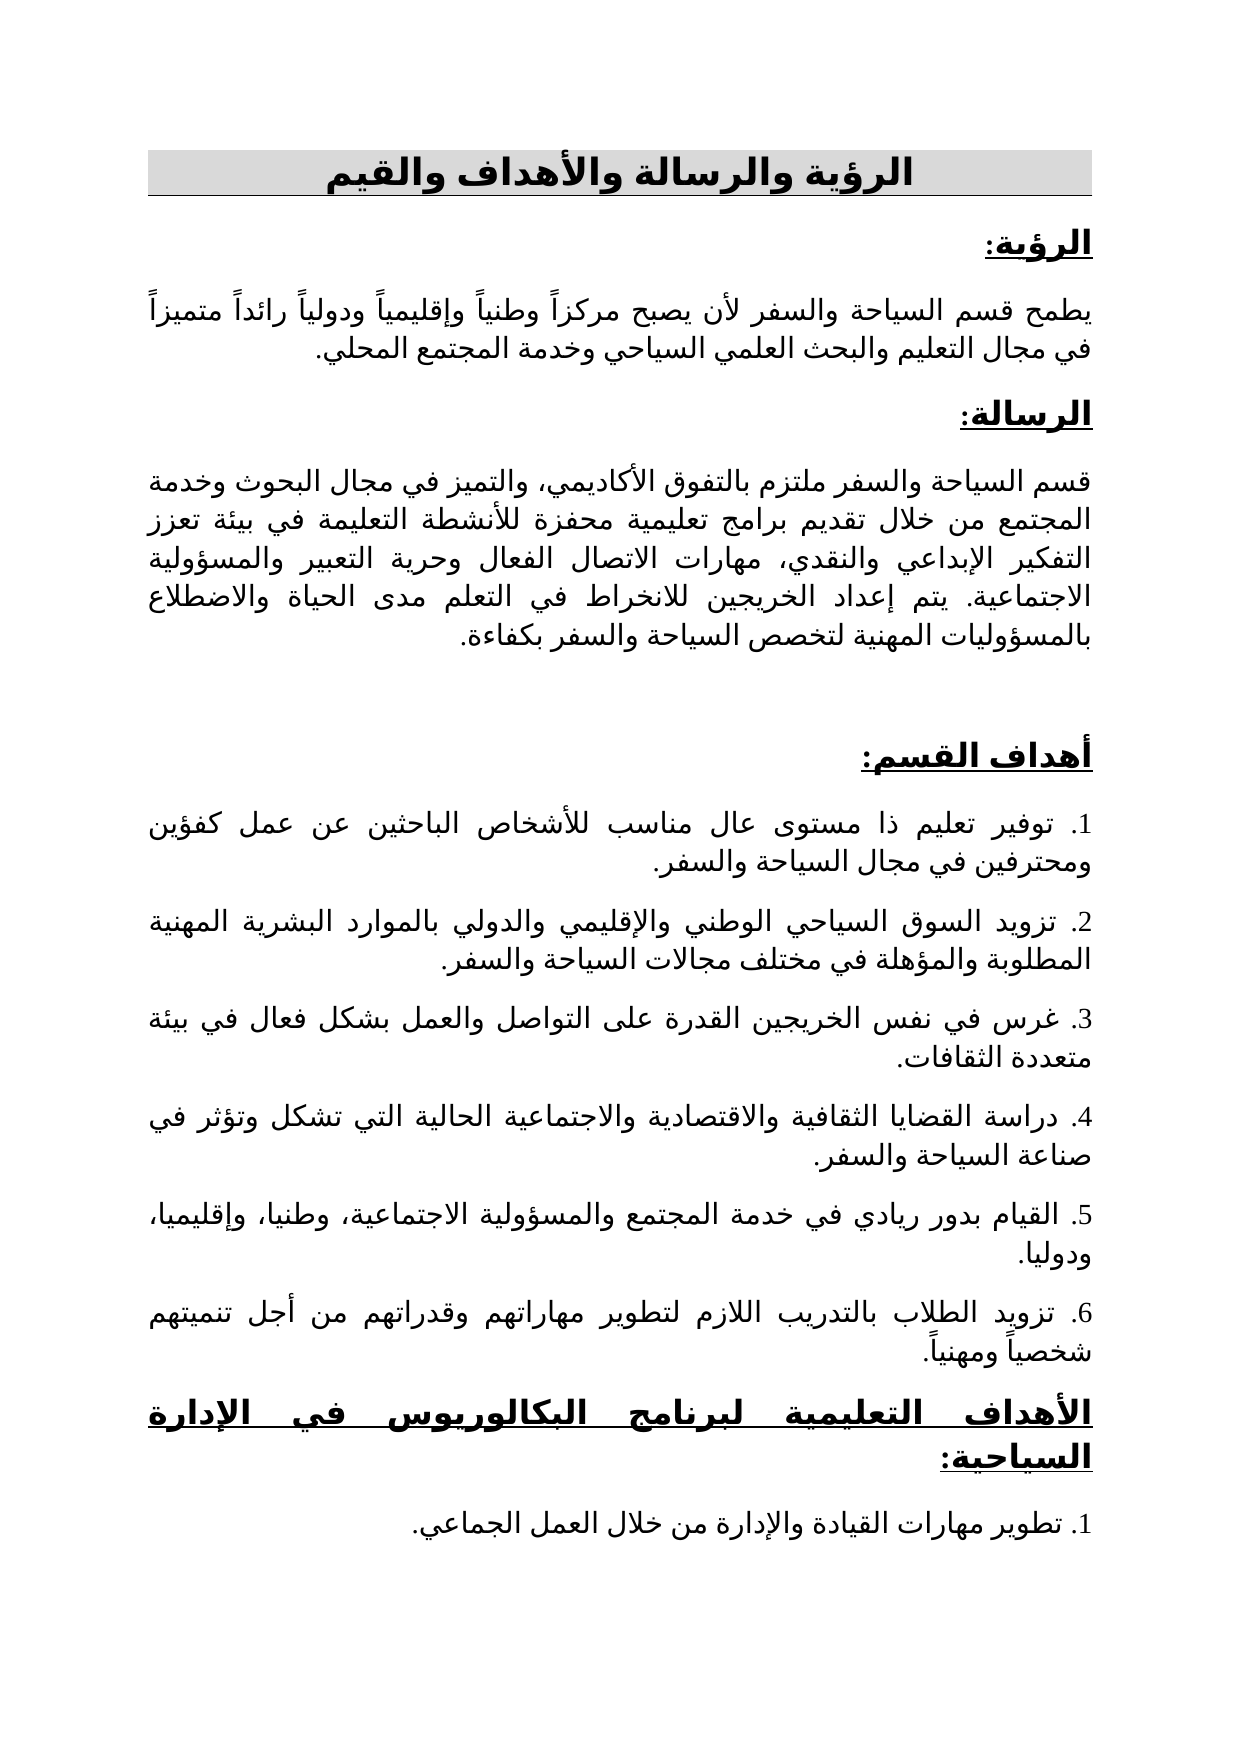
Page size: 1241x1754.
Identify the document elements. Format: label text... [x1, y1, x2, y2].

text أهداف القسم: [148, 737, 1092, 775]
text 4. دراسة القضايا الثقافية والاقتصادية والاجتماعية الحالية التي تشكل وتؤثر في صناعة السياحة والسفر. [148, 1099, 1092, 1172]
text 5. القيام بدور ريادي في خدمة المجتمع والمسؤولية الاجتماعية، وطنيا، وإقليميا، ودوليا. [148, 1197, 1092, 1269]
text 3. غرس في نفس الخريجين القدرة على التواصل والعمل بشكل فعال في بيئة متعددة الثقافات. [148, 1002, 1092, 1074]
text 2. تزويد السوق السياحي الوطني والإقليمي والدولي بالموارد البشرية المهنية المطلوبة والمؤهلة في مختلف مجالات السياحة والسفر. [148, 904, 1092, 976]
text الرؤية: [148, 223, 1092, 262]
text 1. توفير تعليم ذا مستوى عال مناسب للأشخاص الباحثين عن عمل كفؤين ومحترفين في مجال السياحة والسفر. [148, 806, 1092, 878]
text الرسالة: [148, 395, 1092, 433]
text الرؤية والرسالة والأهداف والقيم [148, 150, 1092, 195]
text الأهداف التعليمية لبرنامج البكالوريوس في الإدارة السياحية: [148, 1393, 1092, 1426]
text قسم السياحة والسفر ملتزم بالتفوق الأكاديمي، والتميز في مجال البحوث وخدمة المجتمع من خلال تقديم برامج تعليمية محفزة للأنشطة التعليمة في بيئة تعزز التفكير الإبداعي والنقدي، مهارات الاتصال الفعال وحرية التعبير والمسؤولية الاجتماعية. يتم إعداد الخريجين للانخراط في التعلم مدى الحياة والاضطلاع بالمسؤوليات المهنية لتخصص السياحة والسفر بكفاءة. [148, 464, 1092, 651]
text 1. تطوير مهارات القيادة والإدارة من خلال العمل الجماعي. [148, 1506, 1092, 1540]
text يطمح قسم السياحة والسفر لأن يصبح مركزاً وطنياً وإقليمياً ودولياً رائداً متميزاً في مجال التعليم والبحث العلمي السياحي وخدمة المجتمع المحلي. [148, 293, 1092, 365]
text 6. تزويد الطلاب بالتدريب اللازم لتطوير مهاراتهم وقدراتهم من أجل تنميتهم شخصياً ومهنياً. [148, 1295, 1092, 1367]
text الأهداف التعليمية لبرنامج البكالوريوس في الإدارة السياحية: [148, 1428, 1092, 1476]
